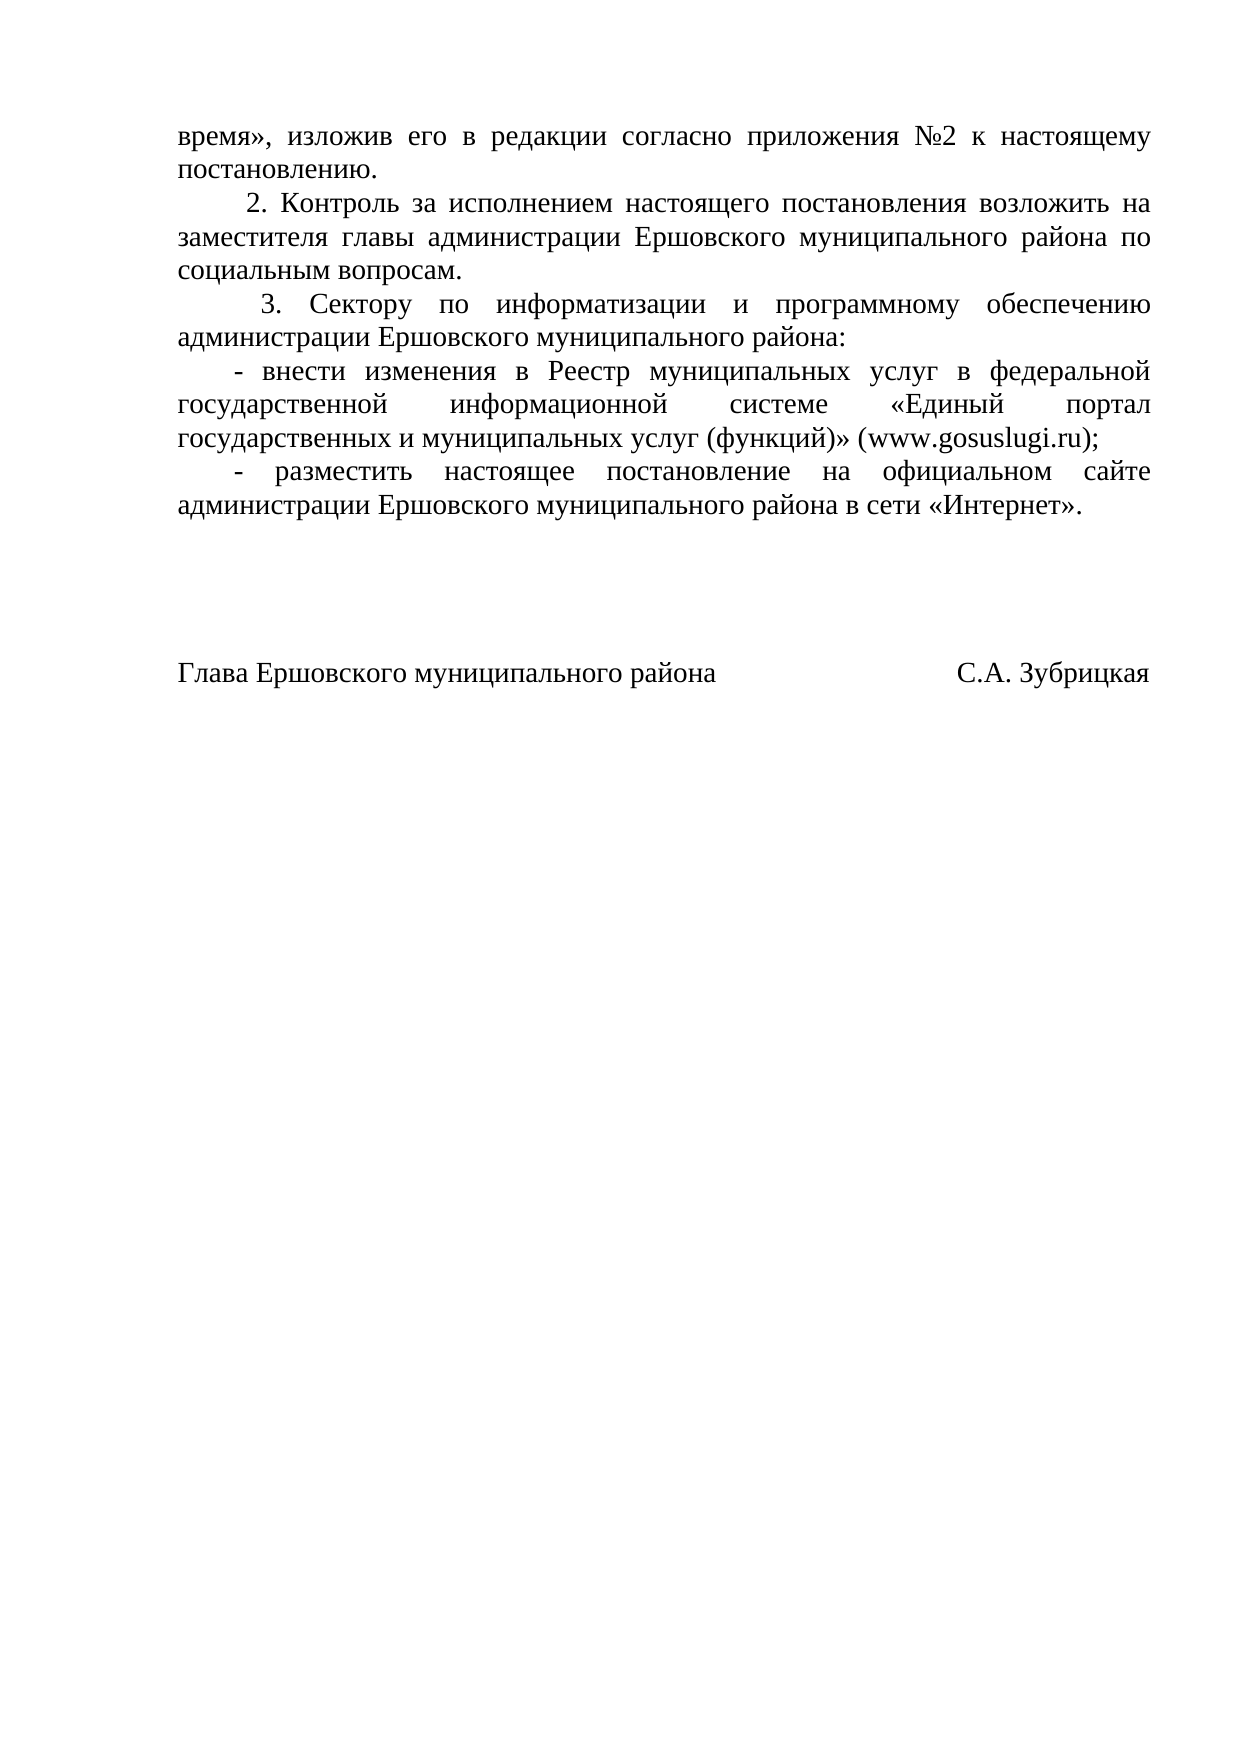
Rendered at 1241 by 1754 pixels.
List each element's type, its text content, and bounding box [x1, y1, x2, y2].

text - разместить настоящее постановление на официальном сайте администрации Ершовского муниципального района в сети «Интернет». [177, 453, 1152, 521]
text Глава Ершовского муниципального района С.А. Зубрицкая [177, 655, 1152, 688]
text 2. Контроль за исполнением настоящего постановления возложить на заместителя главы администрации Ершовского муниципального района по социальным вопросам. [177, 185, 1152, 286]
text 3. Сектору по информатизации и программному обеспечению администрации Ершовского муниципального района: [177, 286, 1152, 353]
text - внести изменения в Реестр муниципальных услуг в федеральной государственной информационной системе «Единый портал государственных и муниципальных услуг (функций)» (www.gosuslugi.ru); [177, 353, 1152, 453]
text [177, 118, 1152, 185]
